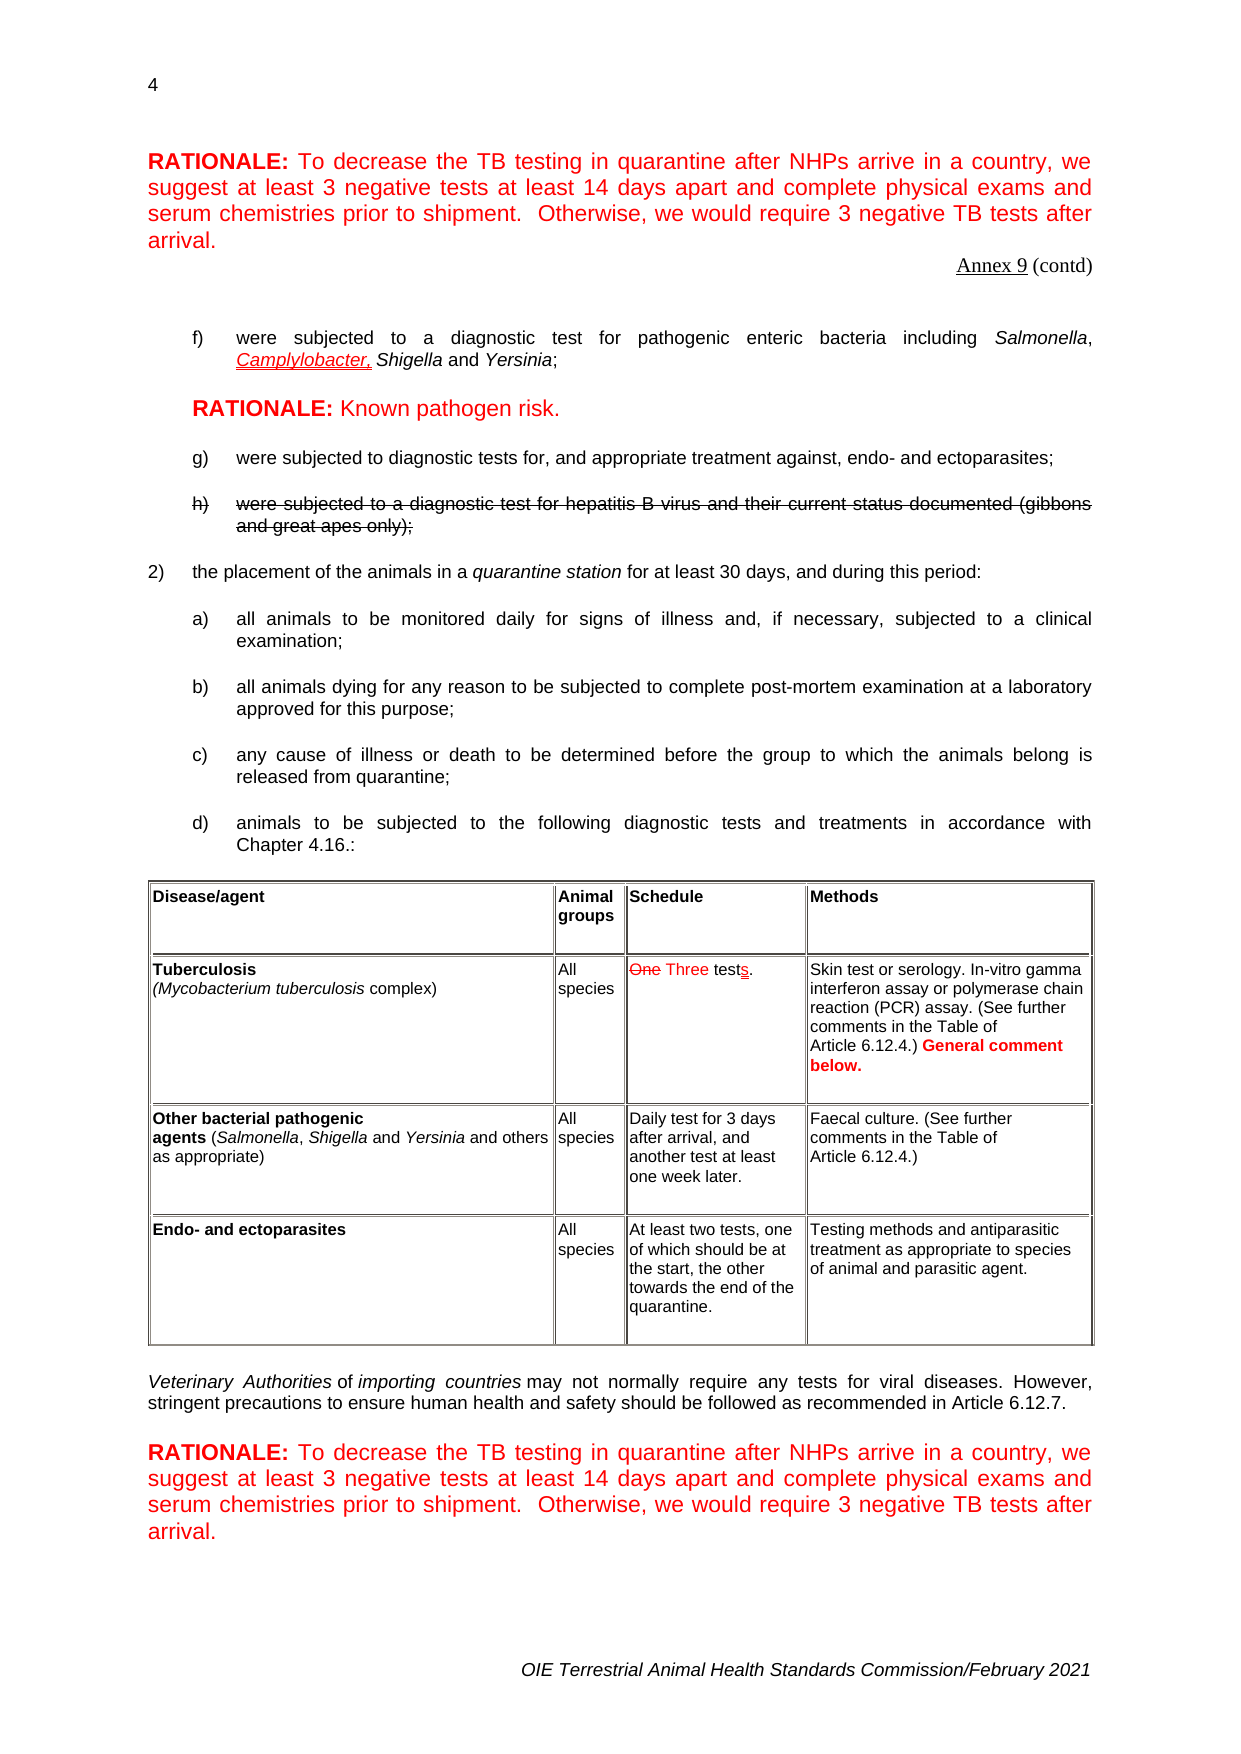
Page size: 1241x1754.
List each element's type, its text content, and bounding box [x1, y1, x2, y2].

table_cell All species [556, 1106, 624, 1214]
table_header Disease/agent [151, 884, 555, 953]
text RATIONALE: Known pathogen risk. [192, 395, 1093, 422]
table_cell One Three tests. [628, 957, 805, 1103]
table_cell Skin test or serology. In-vitro gamma interferon assay or polymerase chain reaction (PCR) assay. (See further comments in the Table of Article 6.12.4.) General comment below. [808, 953, 1092, 1103]
table_cell Faecal culture. (See further comments in the Table of Article 6.12.4.) [807, 1103, 1093, 1214]
text c) any cause of illness or death to be determined before the group to which the animals belong is released from quarantine; [192, 744, 1093, 787]
table_cell All species [556, 1217, 624, 1344]
table_header Animal groups [555, 882, 626, 953]
table_cell Other bacterial pathogenic agents (Salmonella, Shigella and Yersinia and others as appropriate) [149, 1103, 555, 1214]
text d) animals to be subjected to the following diagnostic tests and treatments in accordance with Chapter 4.16.: [192, 812, 1093, 855]
table_cell Daily test for 3 days after arrival, and another test at least one week later. [628, 1106, 805, 1214]
text 2) the placement of the animals in a quarantine station for at least 30 days, and during this period: [148, 561, 1093, 583]
text g) were subjected to diagnostic tests for, and appropriate treatment against, endo- and ectoparasites; [192, 447, 1093, 468]
table_cell Tuberculosis (Mycobacterium tuberculosis complex) [151, 953, 553, 1103]
table_cell At least two tests, one of which should be at the start, the other towards the end of the quarantine. [628, 1217, 805, 1344]
text f) were subjected to a diagnostic test for pathogenic enteric bacteria including Salmonella, Camplylobacter, Shigella and Yersinia; [192, 327, 1093, 370]
table_cell Testing methods and antiparasitic treatment as appropriate to species of animal and parasitic agent. [807, 1214, 1093, 1344]
text Veterinary Authorities of importing countries may not normally require any tests for viral diseases. However, stringent precautions to ensure human health and safety should be followed as recommended in Article 6.12.7. [148, 1371, 1093, 1414]
table_header Schedule [626, 884, 807, 953]
text h) were subjected to a diagnostic test for hepatitis B virus and their current status documented (gibbons and great apes only); [192, 493, 1093, 536]
text b) all animals dying for any reason to be subjected to complete post-mortem examination at a laboratory approved for this purpose; [192, 676, 1093, 719]
text a) all animals to be monitored daily for signs of illness and, if necessary, subjected to a clinical examination; [192, 608, 1093, 651]
table_cell All species [556, 957, 624, 1103]
text RATIONALE: To decrease the TB testing in quarantine after NHPs arrive in a country, we suggest at least 3 negative tests at least 14 days apart and complete physical exams and serum chemistries prior to shipment. Otherwise, we would require 3 negative TB tests after arrival. [148, 148, 1093, 253]
table_header Methods [807, 884, 1091, 953]
text Annex 9 (contd) [148, 253, 1093, 277]
text RATIONALE: To decrease the TB testing in quarantine after NHPs arrive in a country, we suggest at least 3 negative tests at least 14 days apart and complete physical exams and serum chemistries prior to shipment. Otherwise, we would require 3 negative TB tests after arrival. [148, 1439, 1093, 1544]
table_cell Endo- and ectoparasites [149, 1214, 555, 1344]
